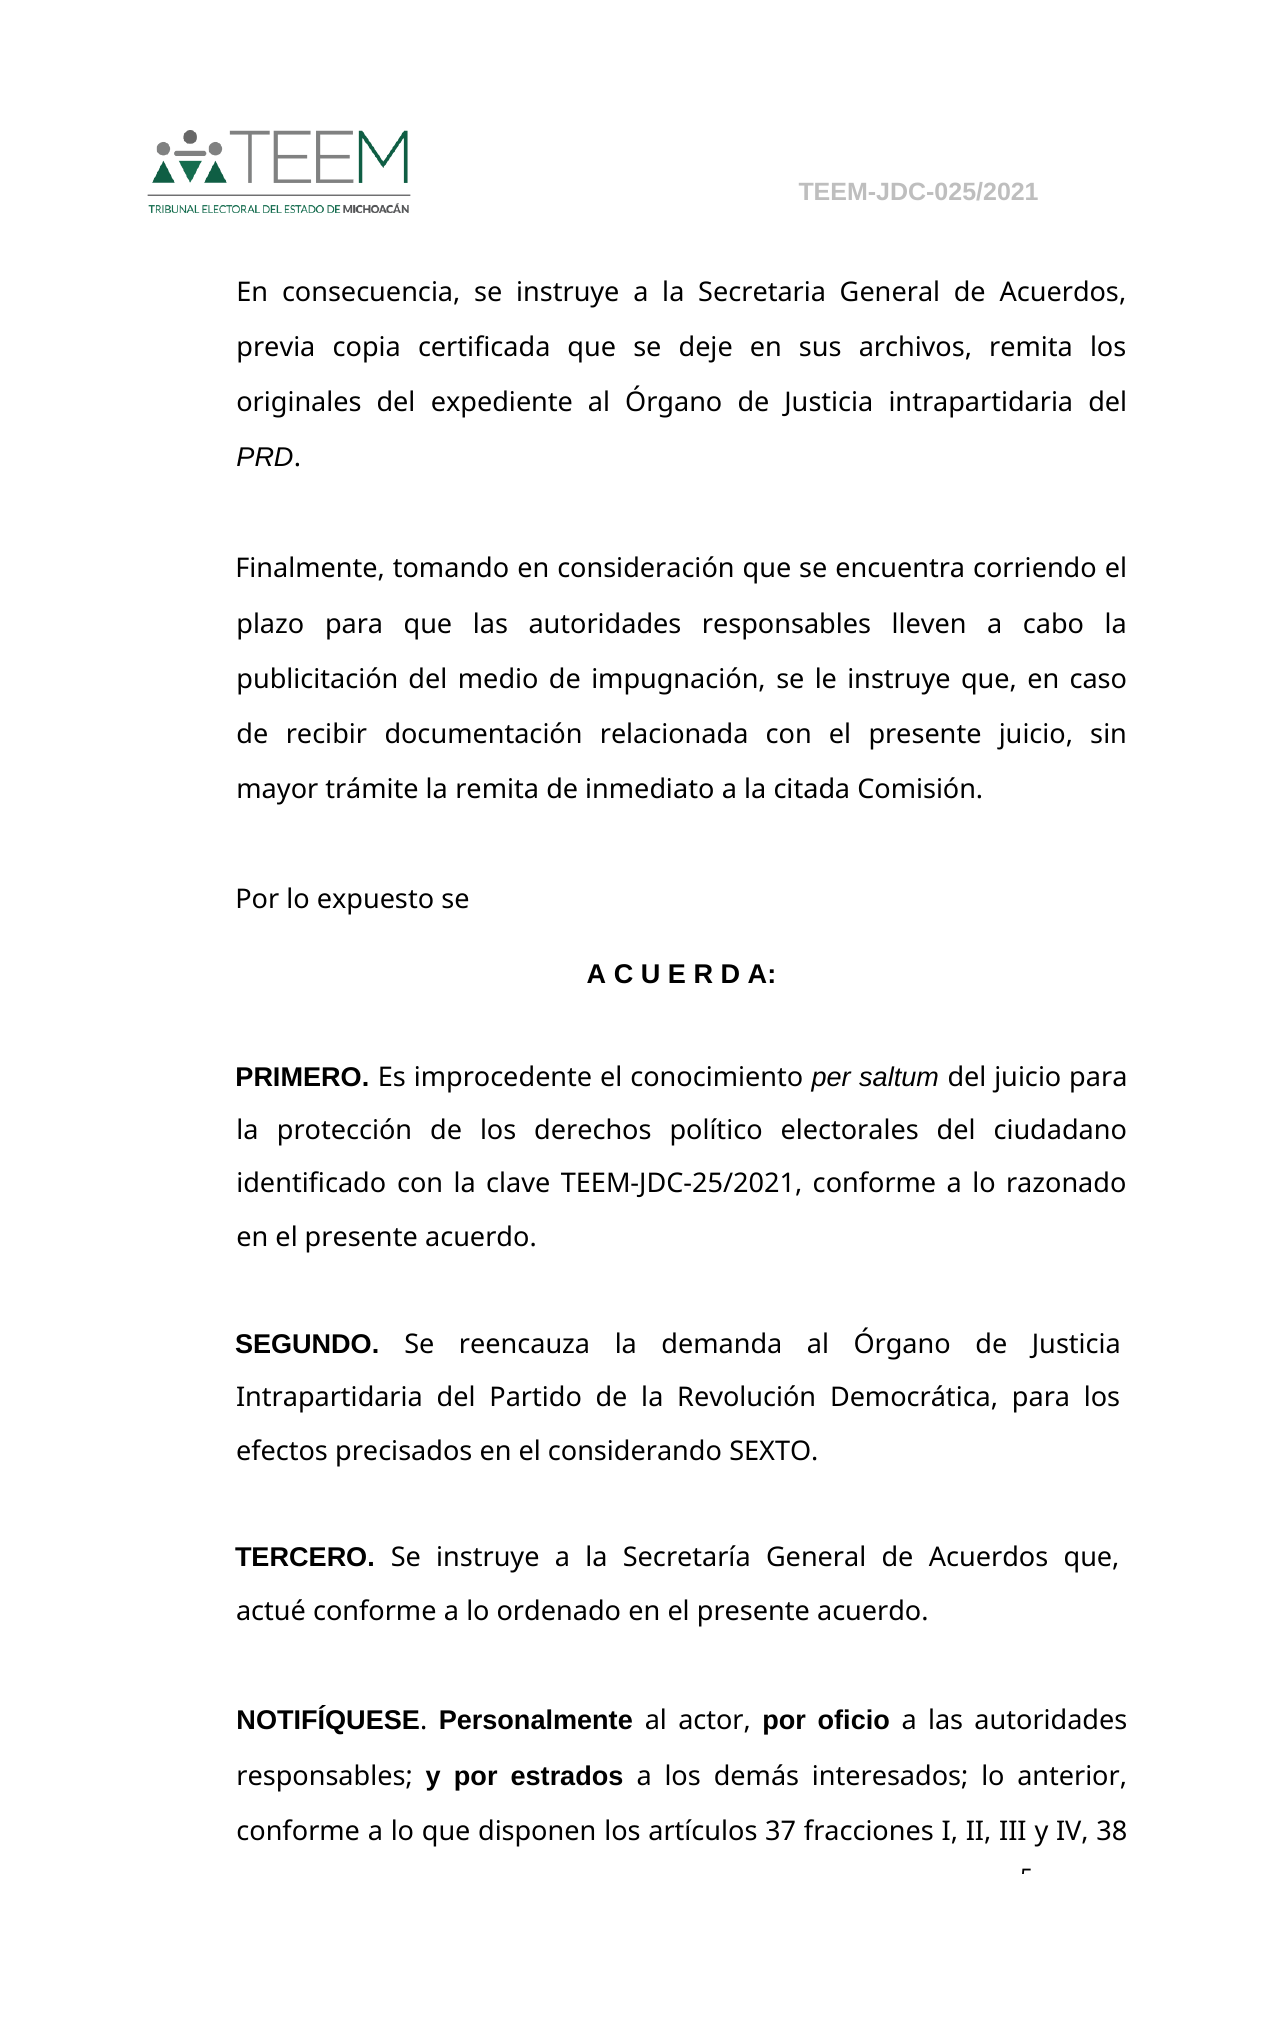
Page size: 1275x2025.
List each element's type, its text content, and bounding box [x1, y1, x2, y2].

text Finalmente, tomando en consideración que se encuentra corriendo el plazo para que las autoridades responsables lleven a cabo la publicitación del medio de impugnación, se le instruye que, en caso de recibir documentación relacionada con el presente juicio, sin mayor trámite la remita de inmediato a la citada Comisión. [235, 549, 1127, 807]
subtitle A C U E R D A: [585, 958, 778, 989]
text En consecuencia, se instruye a la Secretaria General de Acuerdos, previa copia certificada que se deje en sus archivos, remita los originales del expediente al Órgano de Justicia intrapartidaria del PRD. [236, 272, 1127, 475]
text PRIMERO. Es improcedente el conocimiento per saltum del juicio para la protección de los derechos político electorales del ciudadano identificado con la clave TEEM-JDC-25/2021, conforme a lo razonado en el presente acuerdo. [235, 1057, 1127, 1254]
text SEGUNDO. Se reencauza la demanda al Órgano de Justicia Intrapartidaria del Partido de la Revolución Democrática, para los efectos precisados en el considerando SEXTO. [235, 1324, 1121, 1468]
text Por lo expuesto se [235, 880, 1148, 917]
text TERCERO. Se instruye a la Secretaría General de Acuerdos que, actué conforme a lo ordenado en el presente acuerdo. [235, 1538, 1120, 1628]
picture [147, 130, 411, 213]
